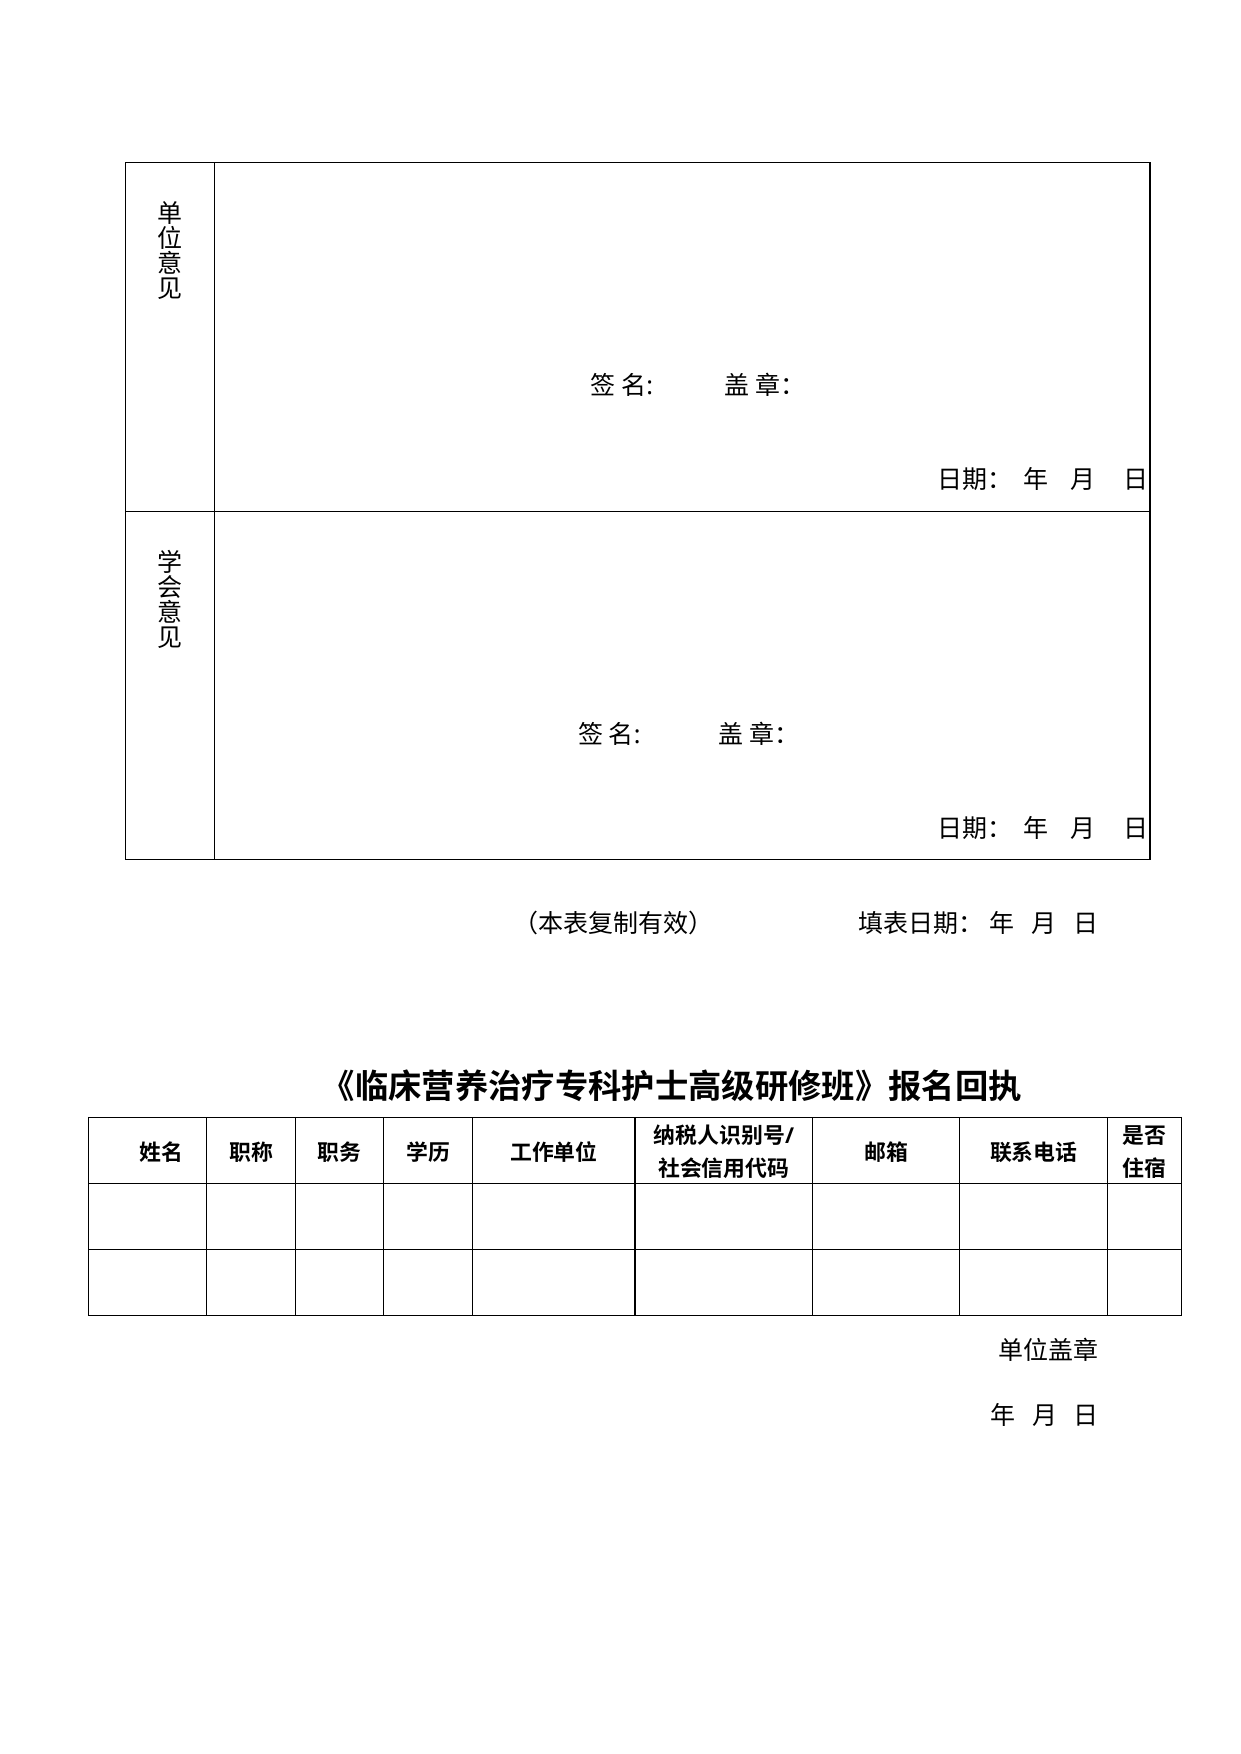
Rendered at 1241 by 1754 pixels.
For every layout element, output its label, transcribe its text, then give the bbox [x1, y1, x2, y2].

table_cell [384, 1250, 472, 1315]
table_cell [89, 1250, 206, 1315]
table_cell [384, 1184, 472, 1249]
text （本表复制有效） 填表日期： 年 月 日 [177, 889, 1098, 954]
table_cell [960, 1250, 1107, 1315]
table_cell [1108, 1184, 1181, 1249]
table_cell [813, 1250, 959, 1315]
table_header 纳税人识别号/社会信用代码 [636, 1118, 812, 1183]
table_header 邮箱 [813, 1118, 959, 1183]
table_cell [89, 1184, 206, 1249]
table_header 学历 [384, 1118, 472, 1183]
table_header 工作单位 [473, 1118, 634, 1183]
table_cell [207, 1184, 295, 1249]
table_cell [960, 1184, 1107, 1249]
table_cell [1108, 1250, 1181, 1315]
table_cell 单位意见 [126, 163, 214, 511]
text 《临床营养治疗专科护士高级研修班》报名回执 [177, 1052, 1098, 1117]
table_header 职务 [296, 1118, 383, 1183]
table_cell [473, 1250, 634, 1315]
table_cell 签 名: 盖 章： 日期： 年 月 日 [215, 512, 1149, 859]
table_header 是否住宿 [1108, 1118, 1181, 1183]
table_header 姓名 [89, 1118, 206, 1183]
table_header 职称 [207, 1118, 295, 1183]
table_cell [296, 1184, 383, 1249]
table_cell [207, 1250, 295, 1315]
table_cell [296, 1250, 383, 1315]
table_cell 学会意见 [126, 512, 214, 859]
table_cell [636, 1250, 812, 1315]
table_cell 签 名: 盖 章： 日期： 年 月 日 [215, 163, 1149, 511]
table_cell [813, 1184, 959, 1249]
table_cell [473, 1184, 634, 1249]
text 年 月 日 [177, 1381, 1098, 1446]
table_header 联系电话 [960, 1118, 1107, 1183]
table_cell [636, 1184, 812, 1249]
text 单位盖章 [177, 1316, 1098, 1381]
